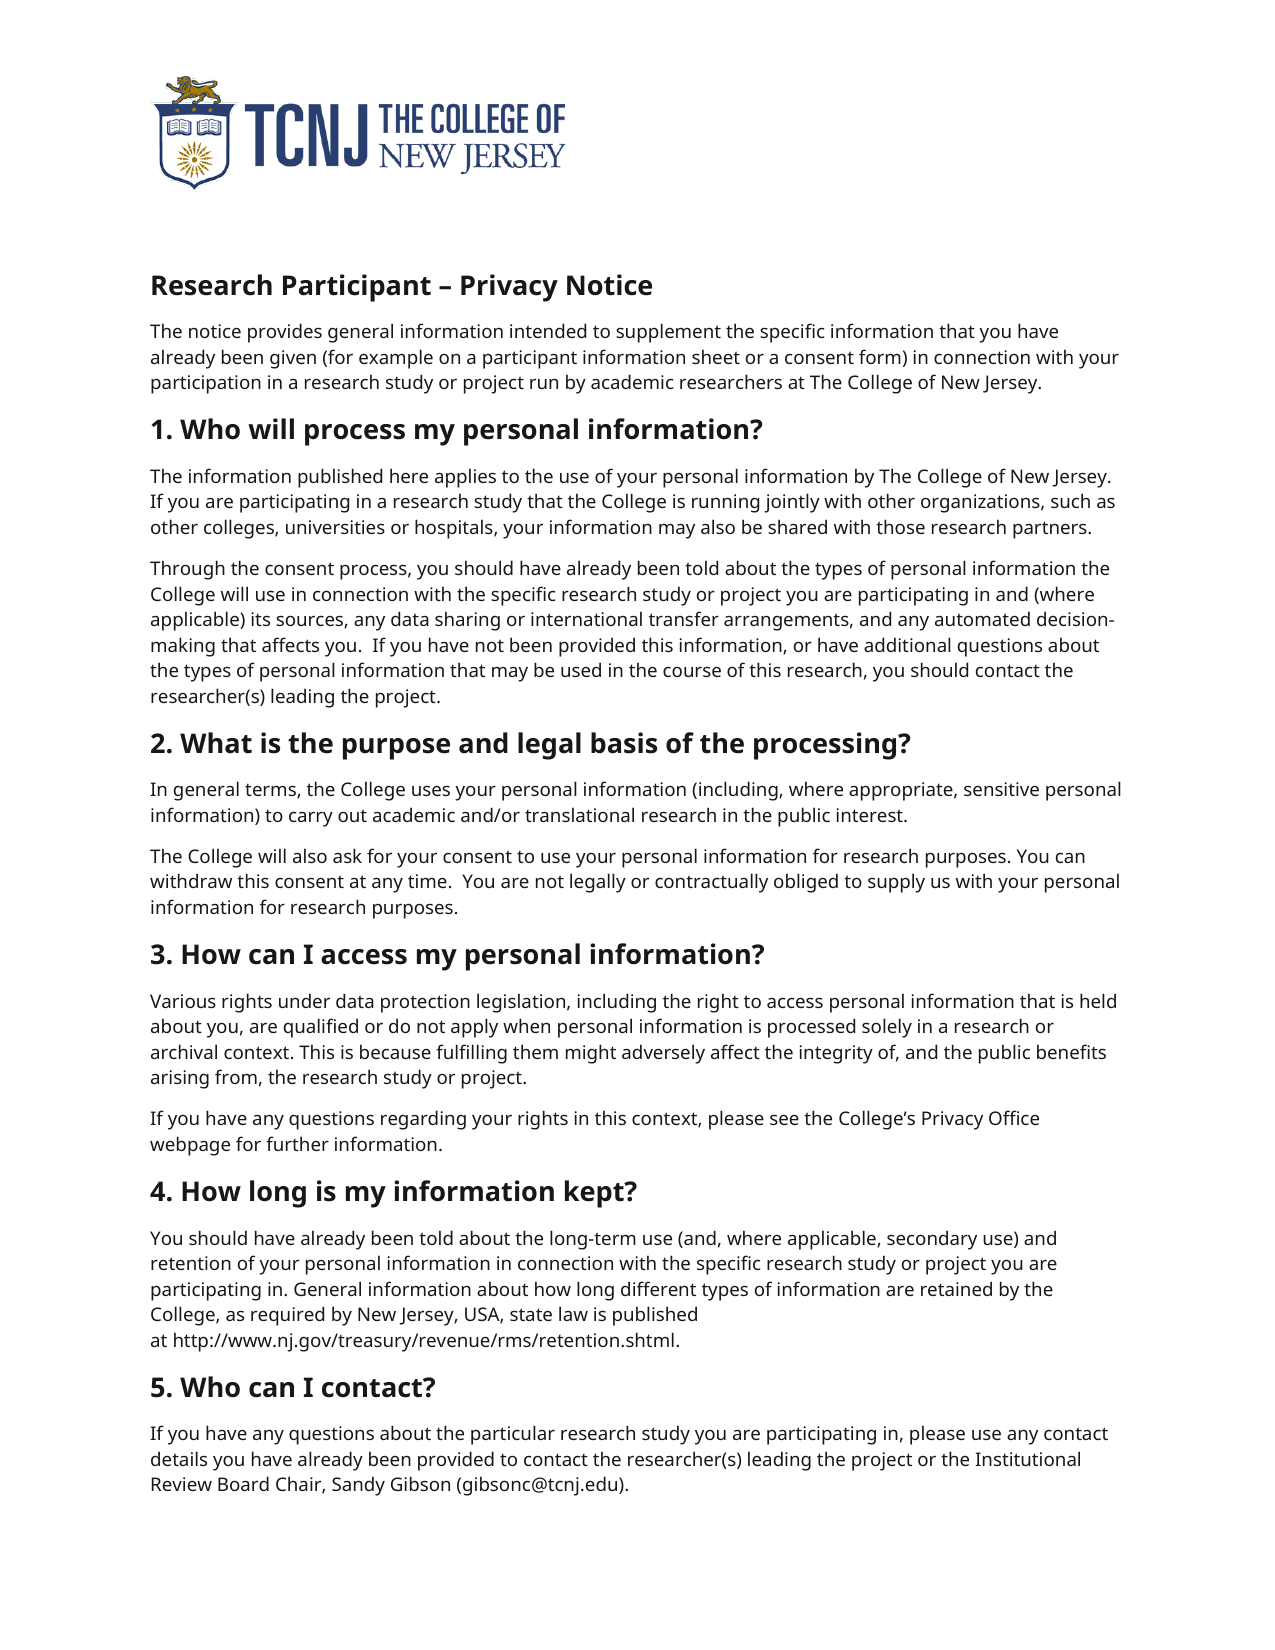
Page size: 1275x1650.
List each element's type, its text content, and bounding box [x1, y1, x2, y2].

text 3. How can I access my personal information? [150, 936, 1125, 972]
text The College will also ask for your consent to use your personal information for research purposes. You can withdraw this consent at any time. You are not legally or contractually obliged to supply us with your personal information for research purposes. [150, 843, 1125, 920]
text Through the consent process, you should have already been told about the types of personal information the College will use in connection with the specific research study or project you are participating in and (where applicable) its sources, any data sharing or international transfer arrangements, and any automated decision-making that affects you. If you have not been provided this information, or have additional questions about the types of personal information that may be used in the course of this research, you should contact the researcher(s) leading the project. [150, 555, 1125, 708]
picture [150, 75, 565, 192]
text If you have any questions regarding your rights in this context, please see the College’s Privacy Office webpage for further information. [150, 1106, 1125, 1157]
text The notice provides general information intended to supplement the specific information that you have already been given (for example on a participant information sheet or a consent form) in connection with your participation in a research study or project run by academic researchers at The College of New Jersey. [150, 318, 1125, 395]
text 1. Who will process my personal information? [150, 411, 1125, 448]
text Various rights under data protection legislation, including the right to access personal information that is held about you, are qualified or do not apply when personal information is processed solely in a research or archival context. This is because fulfilling them might adversely affect the integrity of, and the public benefits arising from, the research study or project. [150, 988, 1125, 1090]
text Research Participant – Privacy Notice [150, 266, 1125, 303]
text 5. Who can I contact? [150, 1368, 1125, 1405]
text 4. How long is my information kept? [150, 1172, 1125, 1209]
text If you have any questions about the particular research study you are participating in, please use any contact details you have already been provided to contact the researcher(s) leading the project or the Institutional Review Board Chair, Sandy Gibson (gibsonc@tcnj.edu). [150, 1421, 1125, 1497]
text The information published here applies to the use of your personal information by The College of New Jersey. If you are participating in a research study that the College is running jointly with other organizations, such as other colleges, universities or hospitals, your information may also be shared with those research partners. [150, 463, 1125, 540]
text You should have already been told about the long-term use (and, where applicable, secondary use) and retention of your personal information in connection with the specific research study or project you are participating in. General information about how long different types of information are retained by the College, as required by New Jersey, USA, state law is published at http://www.nj.gov/treasury/revenue/rms/retention.shtml. [150, 1225, 1125, 1352]
text In general terms, the College uses your personal information (including, where appropriate, sensitive personal information) to carry out academic and/or translational research in the public interest. [150, 777, 1125, 828]
text 2. What is the purpose and legal basis of the processing? [150, 724, 1125, 761]
